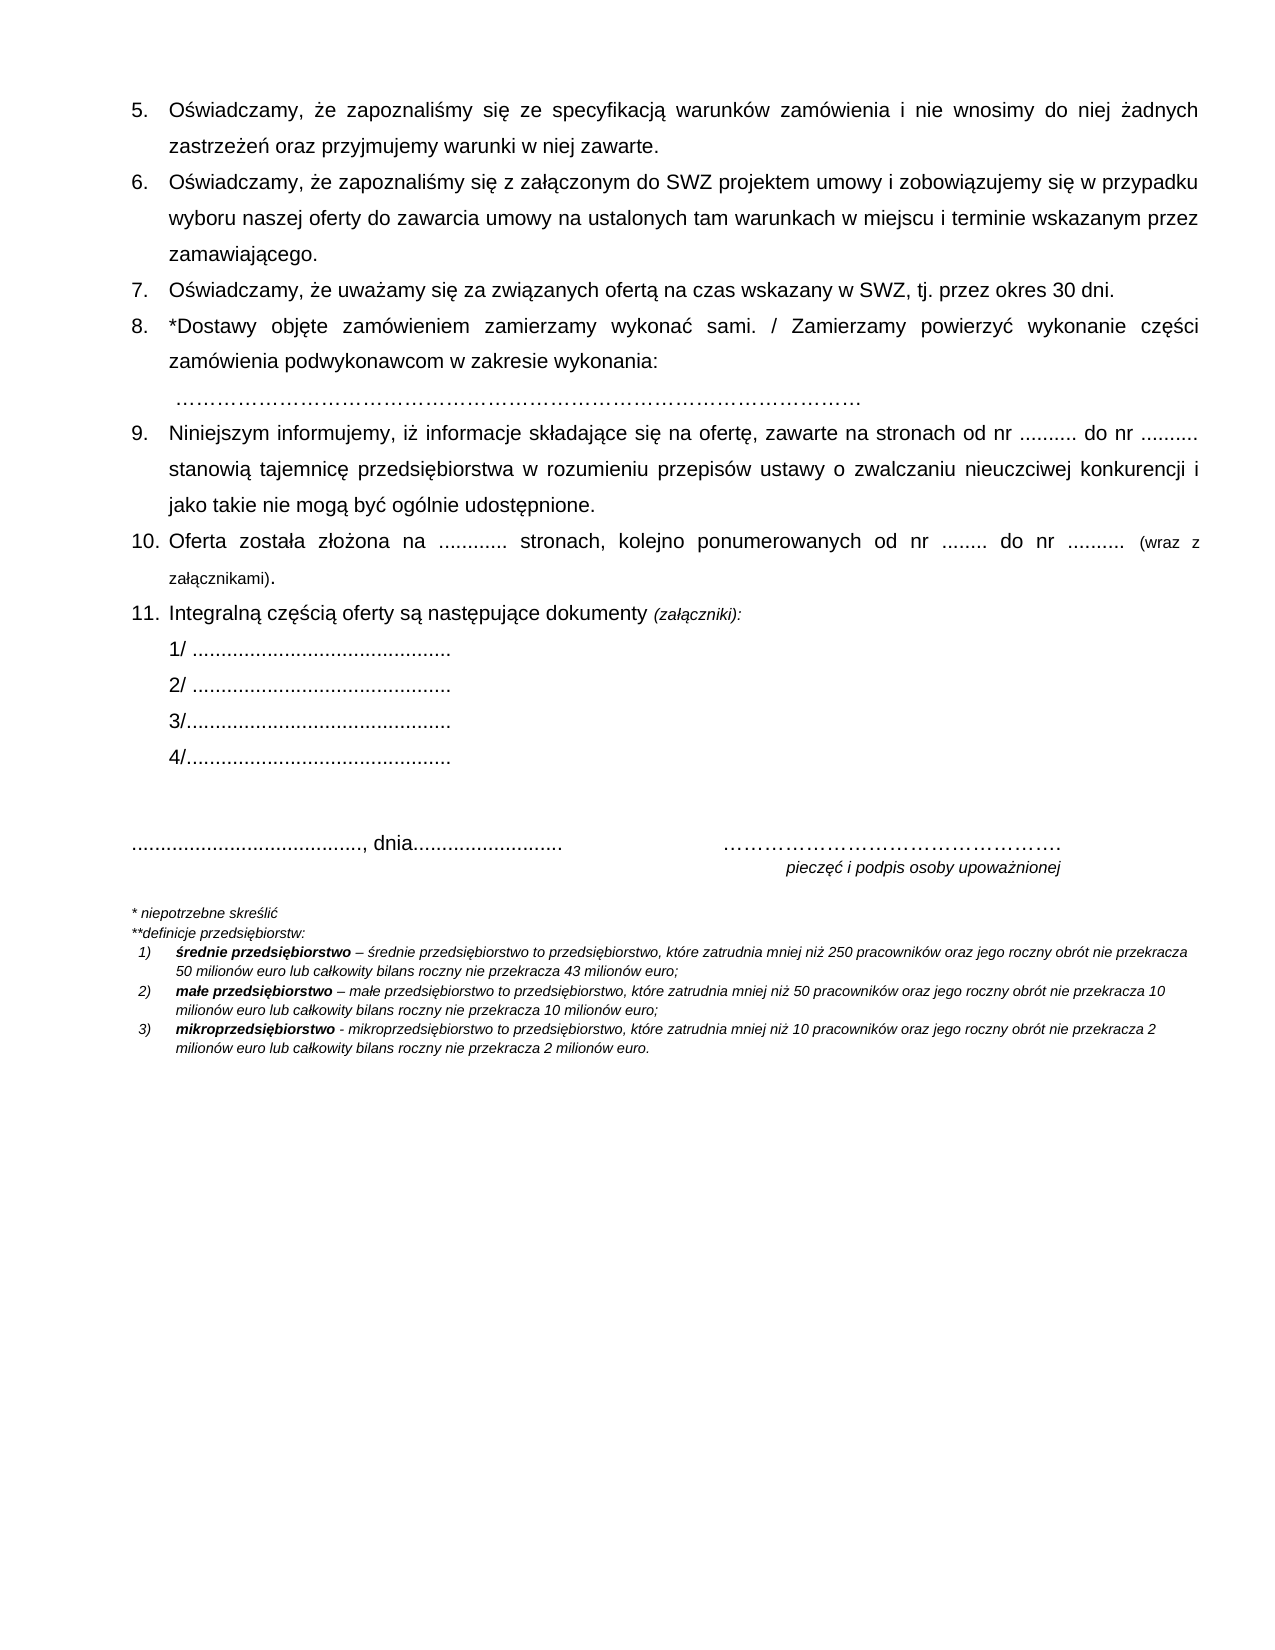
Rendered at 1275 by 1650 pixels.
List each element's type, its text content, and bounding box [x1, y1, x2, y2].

list Oświadczamy, że zapoznaliśmy się z załączonym do SWZ projektem umowy i zobowiązujemy się w przypadku wyboru naszej oferty do zawarcia umowy na ustalonych tam warunkach w miejscu i terminie wskazanym przez zamawiającego. [131, 170, 1200, 266]
list Oświadczamy, że zapoznaliśmy się ze specyfikacją warunków zamówienia i nie wnosimy do niej żadnych zastrzeżeń oraz przyjmujemy warunki w niej zawarte. [131, 98, 1200, 158]
text ........................................, dnia.......................... …………………………………………. [131, 831, 1200, 854]
text ……………………………………………………………………………………… [131, 385, 1200, 409]
text 4/.............................................. [169, 745, 1200, 769]
list małe przedsiębiorstwo – małe przedsiębiorstwo to przedsiębiorstwo, które zatrudnia mniej niż 50 pracowników oraz jego roczny obrót nie przekracza 10 milionów euro lub całkowity bilans roczny nie przekracza 10 milionów euro; [138, 982, 1200, 1018]
list Oferta została złożona na ............ stronach, kolejno ponumerowanych od nr ........ do nr .......... (wraz z załącznikami). [131, 529, 1200, 589]
list mikroprzedsiębiorstwo - mikroprzedsiębiorstwo to przedsiębiorstwo, które zatrudnia mniej niż 10 pracowników oraz jego roczny obrót nie przekracza 2 milionów euro lub całkowity bilans roczny nie przekracza 2 milionów euro. [138, 1021, 1200, 1057]
text **definicje przedsiębiorstw: [131, 924, 1200, 941]
text 1/ ............................................. [169, 637, 1200, 661]
list Oświadczamy, że uważamy się za związanych ofertą na czas wskazany w SWZ, tj. przez okres 30 dni. [131, 277, 1200, 301]
text 3/.............................................. [169, 709, 1200, 733]
list Integralną częścią oferty są następujące dokumenty (załączniki): [131, 601, 1200, 625]
text * niepotrzebne skreślić [131, 905, 1200, 922]
text pieczęć i podpis osoby upoważnionej [648, 858, 1200, 877]
list *Dostawy objęte zamówieniem zamierzamy wykonać sami. / Zamierzamy powierzyć wykonanie części zamówienia podwykonawcom w zakresie wykonania: [131, 313, 1200, 373]
list Niniejszym informujemy, iż informacje składające się na ofertę, zawarte na stronach od nr .......... do nr .......... stanowią tajemnicę przedsiębiorstwa w rozumieniu przepisów ustawy o zwalczaniu nieuczciwej konkurencji i jako takie nie mogą być ogólnie udostępnione. [131, 421, 1200, 517]
text 2/ ............................................. [169, 673, 1200, 697]
list średnie przedsiębiorstwo – średnie przedsiębiorstwo to przedsiębiorstwo, które zatrudnia mniej niż 250 pracowników oraz jego roczny obrót nie przekracza 50 milionów euro lub całkowity bilans roczny nie przekracza 43 milionów euro; [138, 944, 1200, 980]
